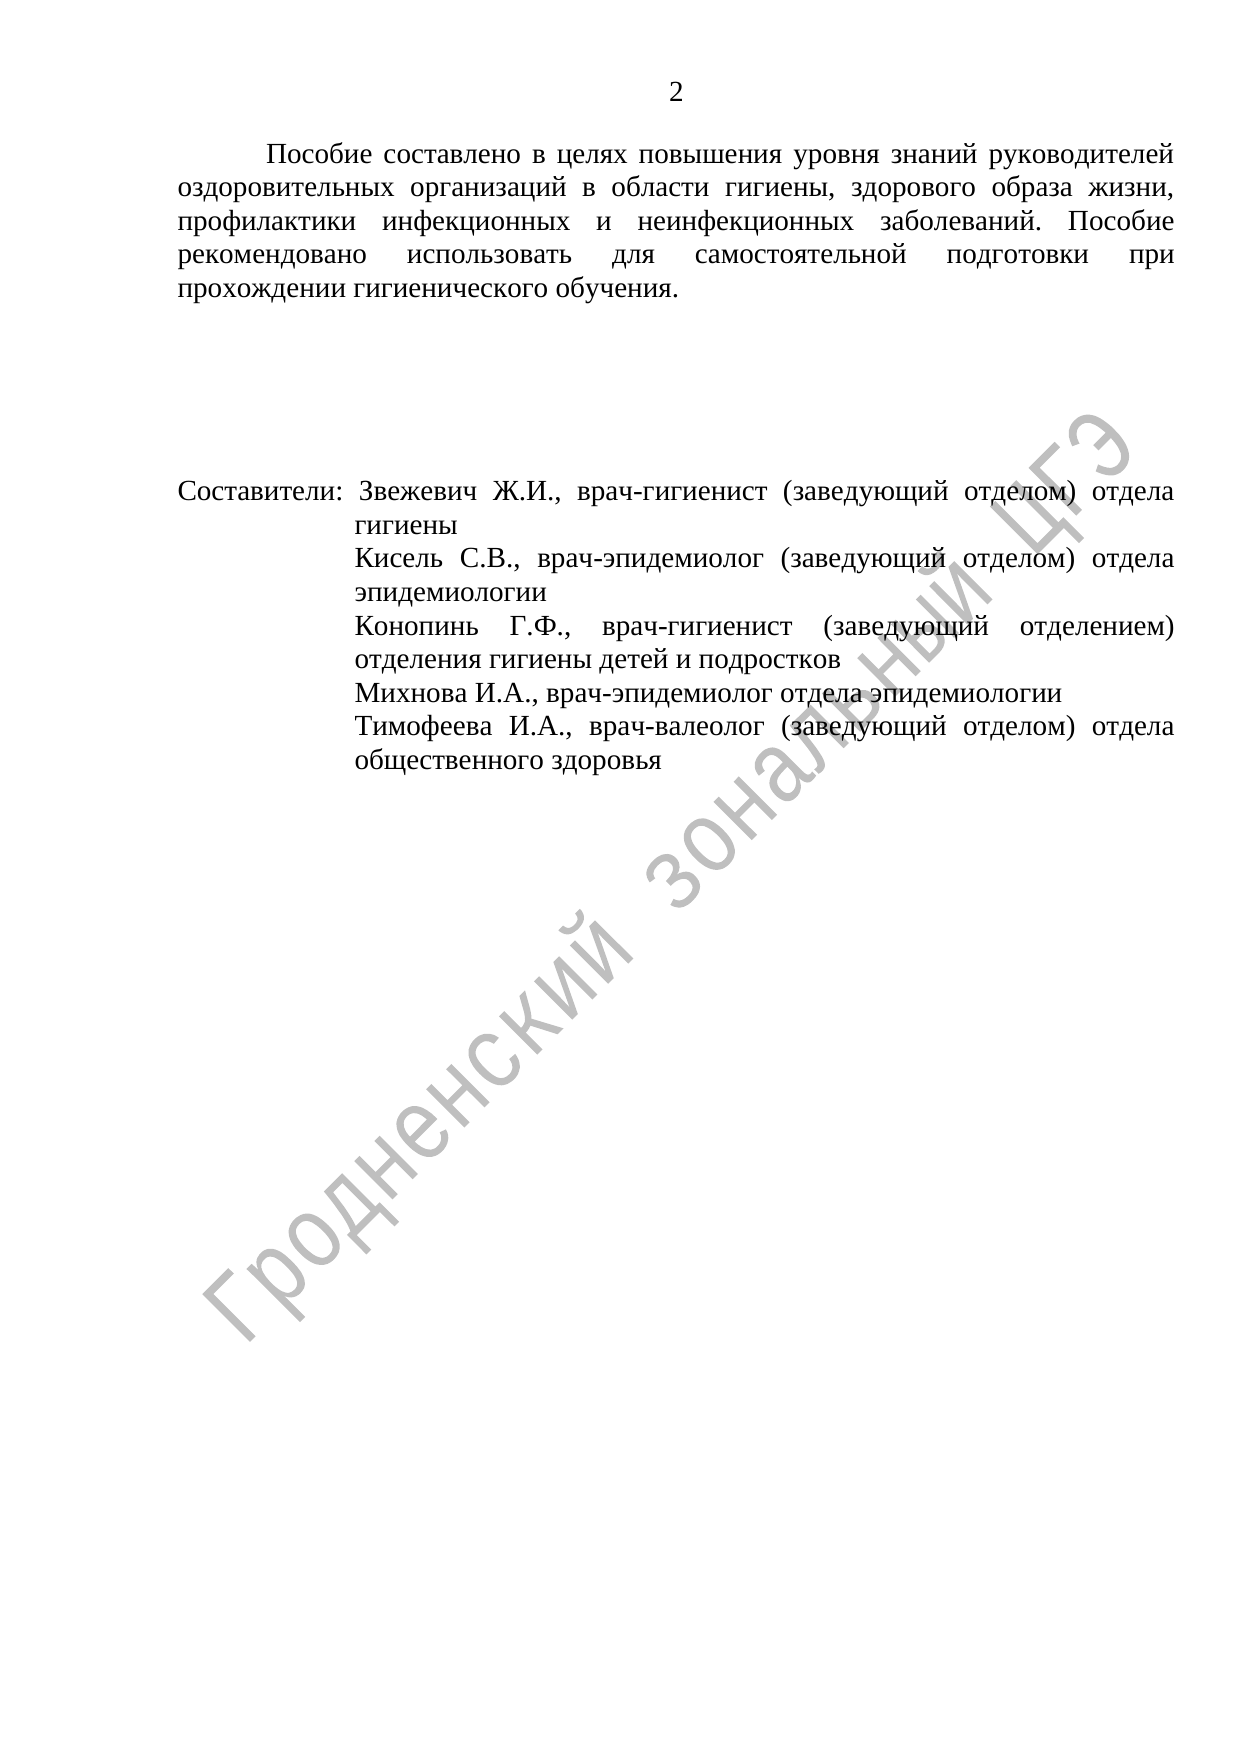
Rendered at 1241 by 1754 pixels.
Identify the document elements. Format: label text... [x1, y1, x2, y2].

text Пособие составлено в целях повышения уровня знаний руководителей оздоровительных организаций в области гигиены, здорового образа жизни, профилактики инфекционных и неинфекционных заболеваний. Пособие рекомендовано использовать для самостоятельной подготовки при прохождении гигиенического обучения. [177, 136, 1175, 303]
text Составители: Звежевич Ж.И., врач-гигиенист (заведующий отделом) отдела гигиены [177, 473, 1175, 541]
text Конопинь Г.Ф., врач-гигиенист (заведующий отделением) отделения гигиены детей и подростков [354, 608, 1175, 675]
text Тимофеева И.А., врач-валеолог (заведующий отделом) отдела общественного здоровья [177, 708, 1175, 775]
text Кисель С.В., врач-эпидемиолог (заведующий отделом) отдела эпидемиологии [354, 541, 1175, 608]
text Михнова И.А., врач-эпидемиолог отдела эпидемиологии [177, 675, 1175, 708]
